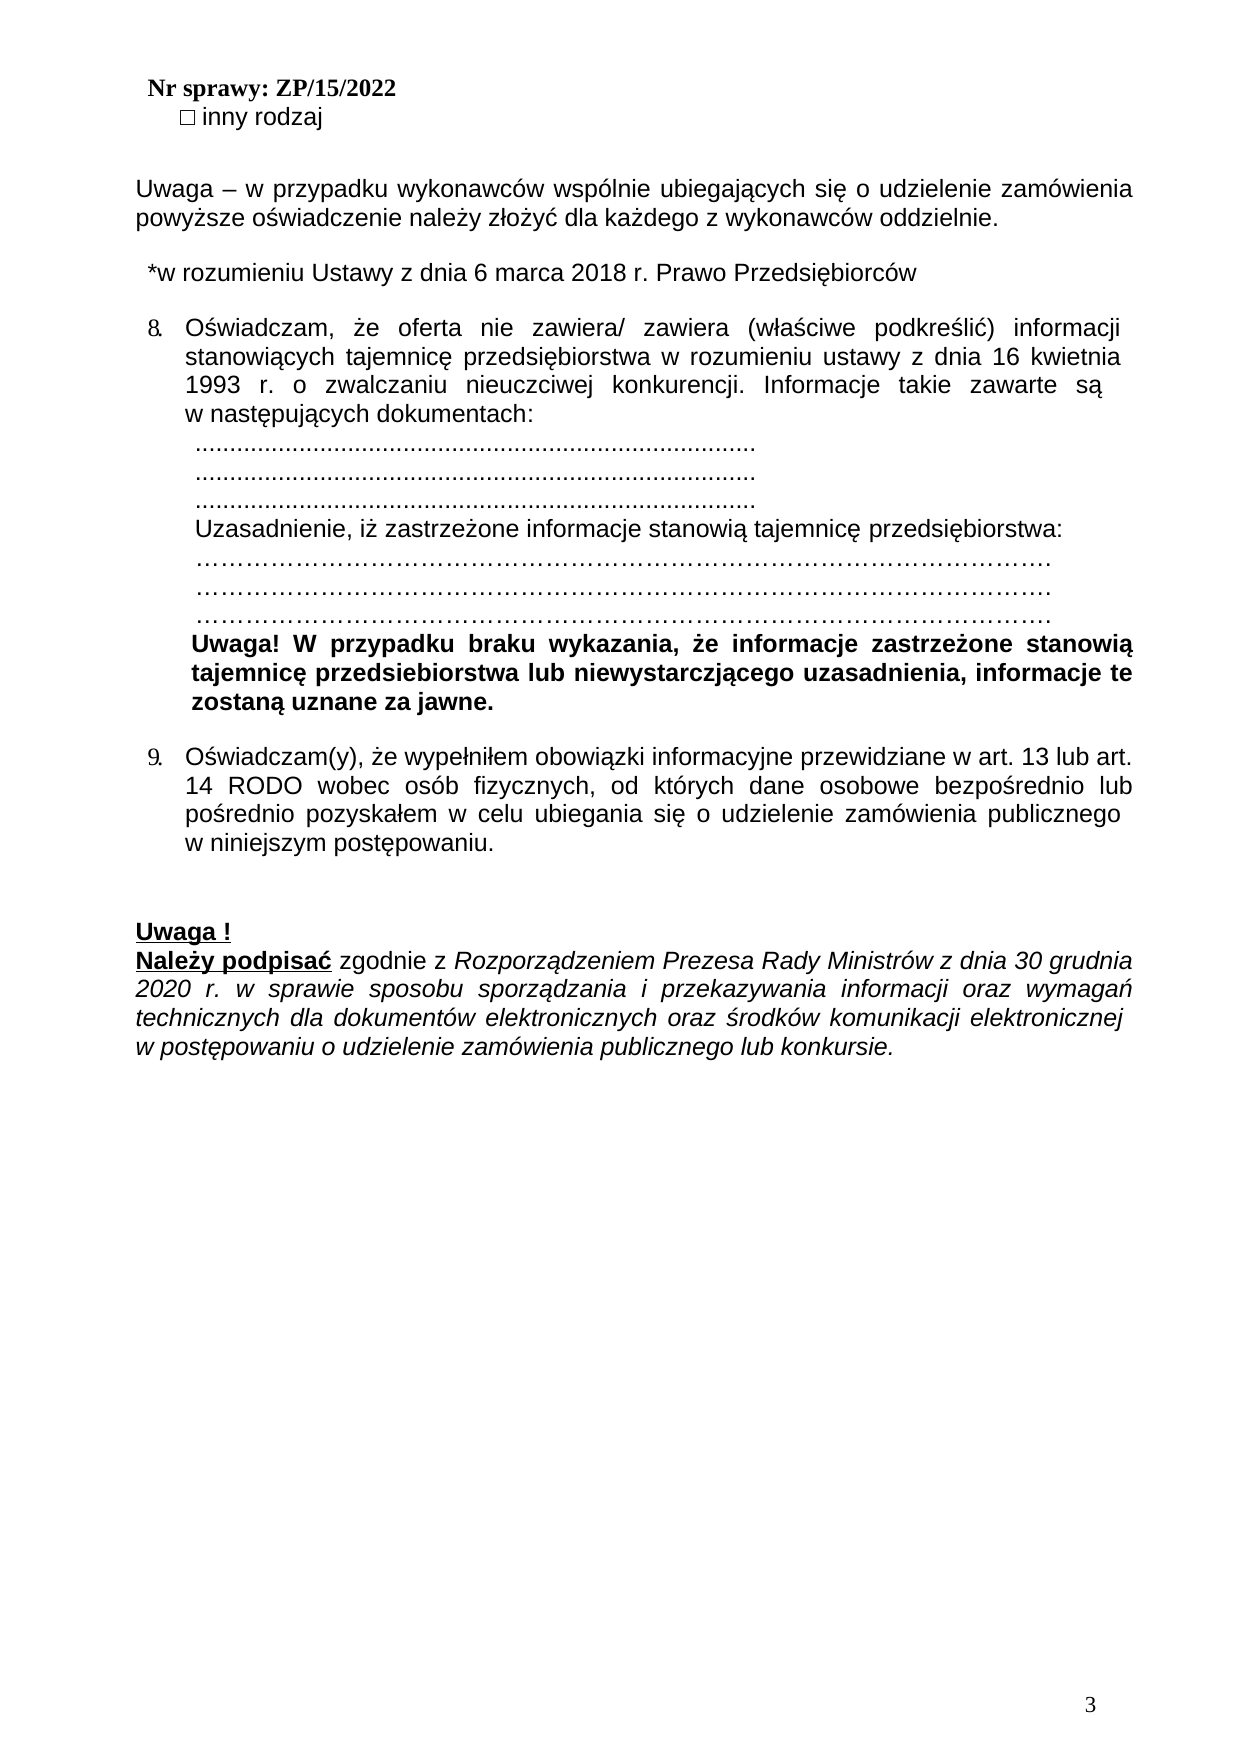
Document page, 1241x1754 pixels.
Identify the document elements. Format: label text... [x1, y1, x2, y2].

text Należy podpisać zgodnie z Rozporządzeniem Prezesa Rady Ministrów z dnia 30 grudnia 2020 r. w sprawie sposobu sporządzania i przekazywania informacji oraz wymagań technicznych dla dokumentów elektronicznych oraz środków komunikacji elektronicznej w postępowaniu o udzielenie zamówienia publicznego lub konkursie. [135, 946, 1134, 1061]
text ................................................................................. [185, 457, 1134, 486]
text …………………………………………………………………………………………. [191, 543, 1134, 572]
text ................................................................................. [185, 486, 1134, 514]
text □ inny rodzaj [180, 102, 1134, 131]
text Uwaga ! [135, 917, 1134, 946]
text …………………………………………………………………………………………. [191, 572, 1134, 601]
list Oświadczam(y), że wypełniłem obowiązki informacyjne przewidziane w art. 13 lub art. 14 RODO wobec osób fizycznych, od których dane osobowe bezpośrednio lub pośrednio pozyskałem w celu ubiegania się o udzielenie zamówienia publicznego w niniejszym postępowaniu. [147, 742, 1134, 857]
text ................................................................................. [185, 428, 1134, 457]
text Uzasadnienie, iż zastrzeżone informacje stanowią tajemnicę przedsiębiorstwa: [194, 514, 1134, 543]
text Uwaga! W przypadku braku wykazania, że informacje zastrzeżone stanowią tajemnicę przedsiebiorstwa lub niewystarczjącego uzasadnienia, informacje te zostaną uznane za jawne. [124, 629, 1134, 716]
list Oświadczam, że oferta nie zawiera/ zawiera (właściwe podkreślić) informacji stanowiących tajemnicę przedsiębiorstwa w rozumieniu ustawy z dnia 16 kwietnia 1993 r. o zwalczaniu nieuczciwej konkurencji. Informacje takie zawarte są w następujących dokumentach: [147, 313, 1122, 428]
text …………………………………………………………………………………………. [191, 601, 1134, 629]
text *w rozumieniu Ustawy z dnia 6 marca 2018 r. Prawo Przedsiębiorców [147, 258, 1134, 287]
text Uwaga – w przypadku wykonawców wspólnie ubiegających się o udzielenie zamówienia powyższe oświadczenie należy złożyć dla każdego z wykonawców oddzielnie. [135, 174, 1134, 231]
